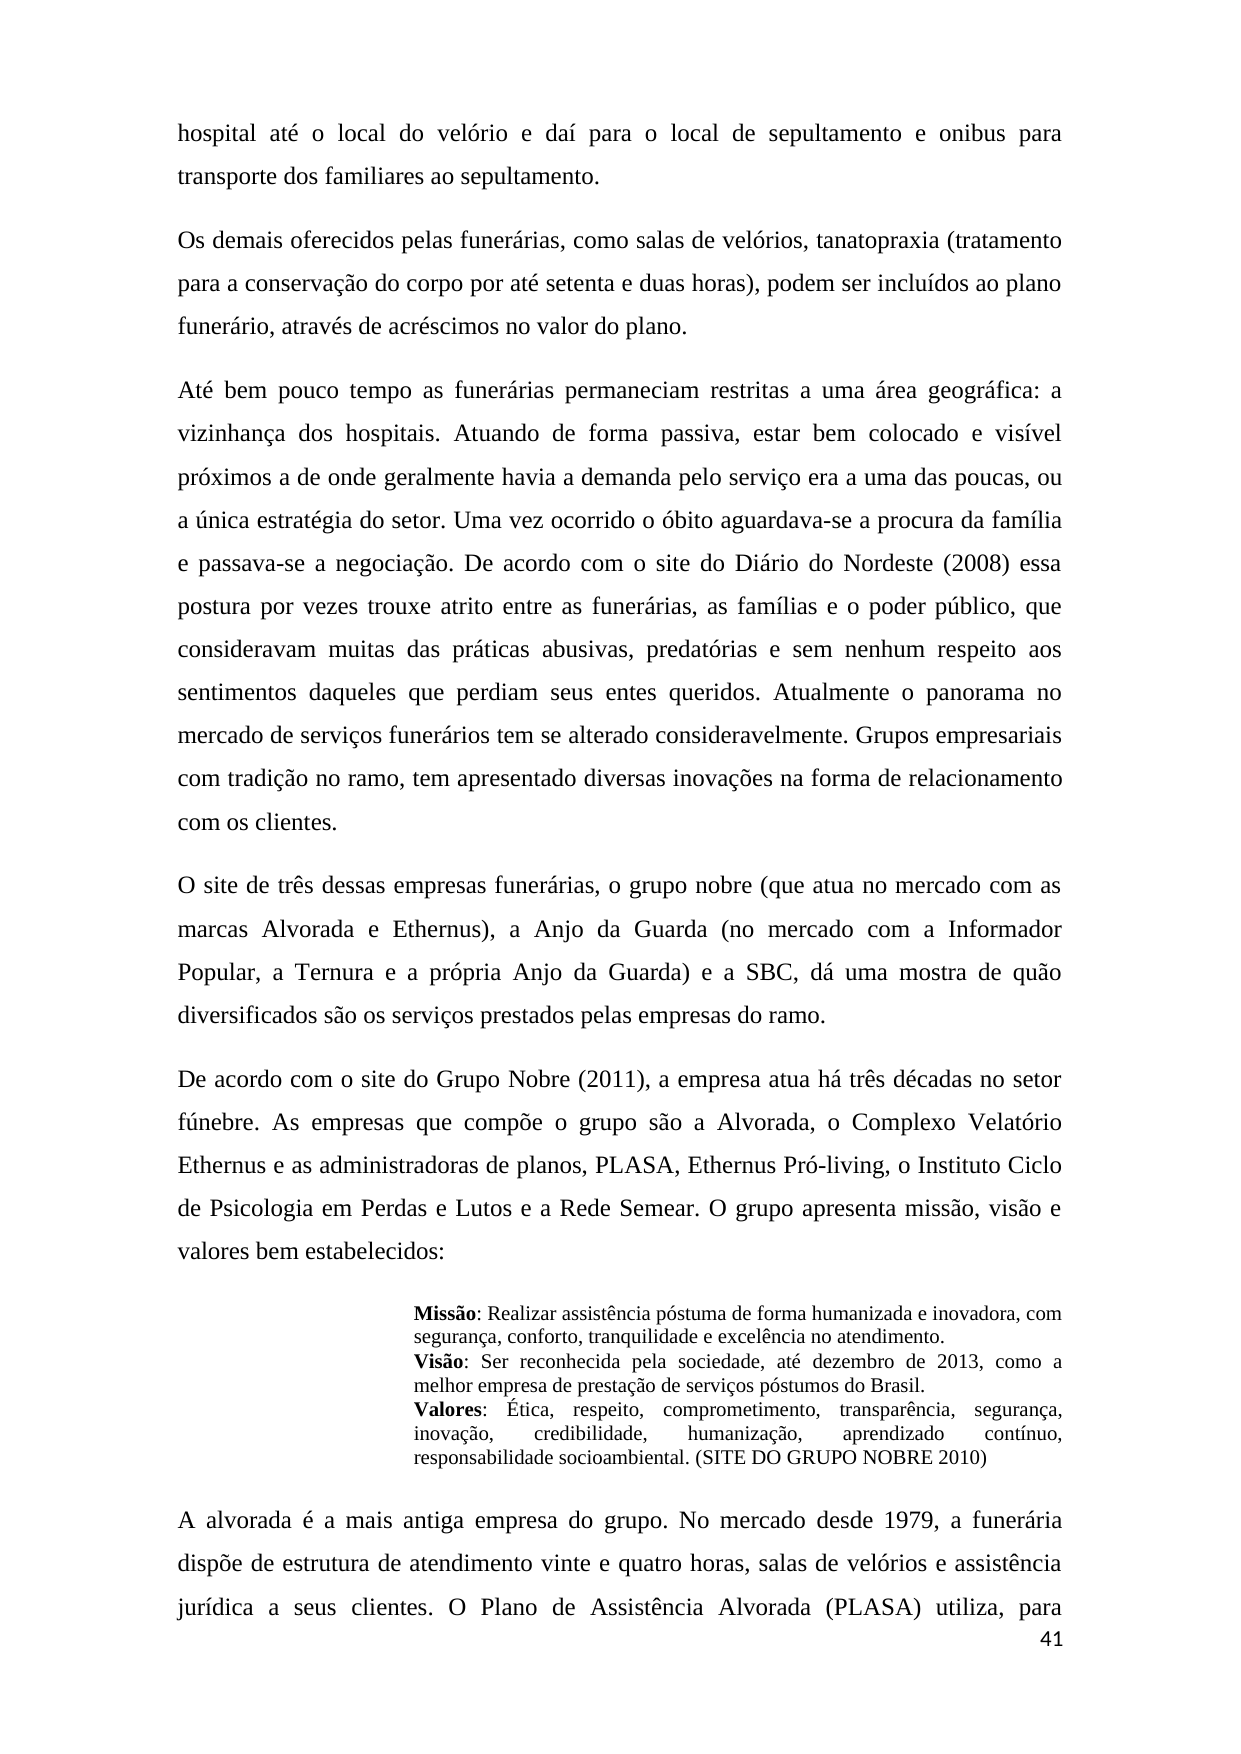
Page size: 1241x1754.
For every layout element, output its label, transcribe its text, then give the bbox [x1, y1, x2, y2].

text O site de três dessas empresas funerárias, o grupo nobre (que atua no mercado com as marcas Alvorada e Ethernus), a Anjo da Guarda (no mercado com a Informador Popular, a Ternura e a própria Anjo da Guarda) e a SBC, dá uma mostra de quão diversificados são os serviços prestados pelas empresas do ramo. [177, 871, 1063, 1029]
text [177, 118, 1063, 190]
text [177, 1505, 1063, 1620]
text Visão: Ser reconhecida pela sociedade, até dezembro de 2013, como a melhor empresa de prestação de serviços póstumos do Brasil. [413, 1348, 1063, 1397]
text De acordo com o site do Grupo Nobre (2011), a empresa atua há três décadas no setor fúnebre. As empresas que compõe o grupo são a Alvorada, o Complexo Velatório Ethernus e as administradoras de planos, PLASA, Ethernus Pró-living, o Instituto Ciclo de Psicologia em Perdas e Lutos e a Rede Semear. O grupo apresenta missão, visão e valores bem estabelecidos: [177, 1064, 1063, 1265]
text Os demais oferecidos pelas funerárias, como salas de velórios, tanatopraxia (tratamento para a conservação do corpo por até setenta e duas horas), podem ser incluídos ao plano funerário, através de acréscimos no valor do plano. [177, 225, 1063, 340]
text Missão: Realizar assistência póstuma de forma humanizada e inovadora, com segurança, conforto, tranquilidade e excelência no atendimento. [413, 1300, 1063, 1348]
text Valores: Ética, respeito, comprometimento, transparência, segurança, inovação, credibilidade, humanização, aprendizado contínuo, responsabilidade socioambiental. (SITE DO GRUPO NOBRE 2010) [413, 1397, 1063, 1469]
text Até bem pouco tempo as funerárias permaneciam restritas a uma área geográfica: a vizinhança dos hospitais. Atuando de forma passiva, estar bem colocado e visível próximos a de onde geralmente havia a demanda pelo serviço era a uma das poucas, ou a única estratégia do setor. Uma vez ocorrido o óbito aguardava-se a procura da família e passava-se a negociação. De acordo com o site do Diário do Nordeste (2008) essa postura por vezes trouxe atrito entre as funerárias, as famílias e o poder público, que consideravam muitas das práticas abusivas, predatórias e sem nenhum respeito aos sentimentos daqueles que perdiam seus entes queridos. Atualmente o panorama no mercado de serviços funerários tem se alterado consideravelmente. Grupos empresariais com tradição no ramo, tem apresentado diversas inovações na forma de relacionamento com os clientes. [177, 375, 1063, 835]
